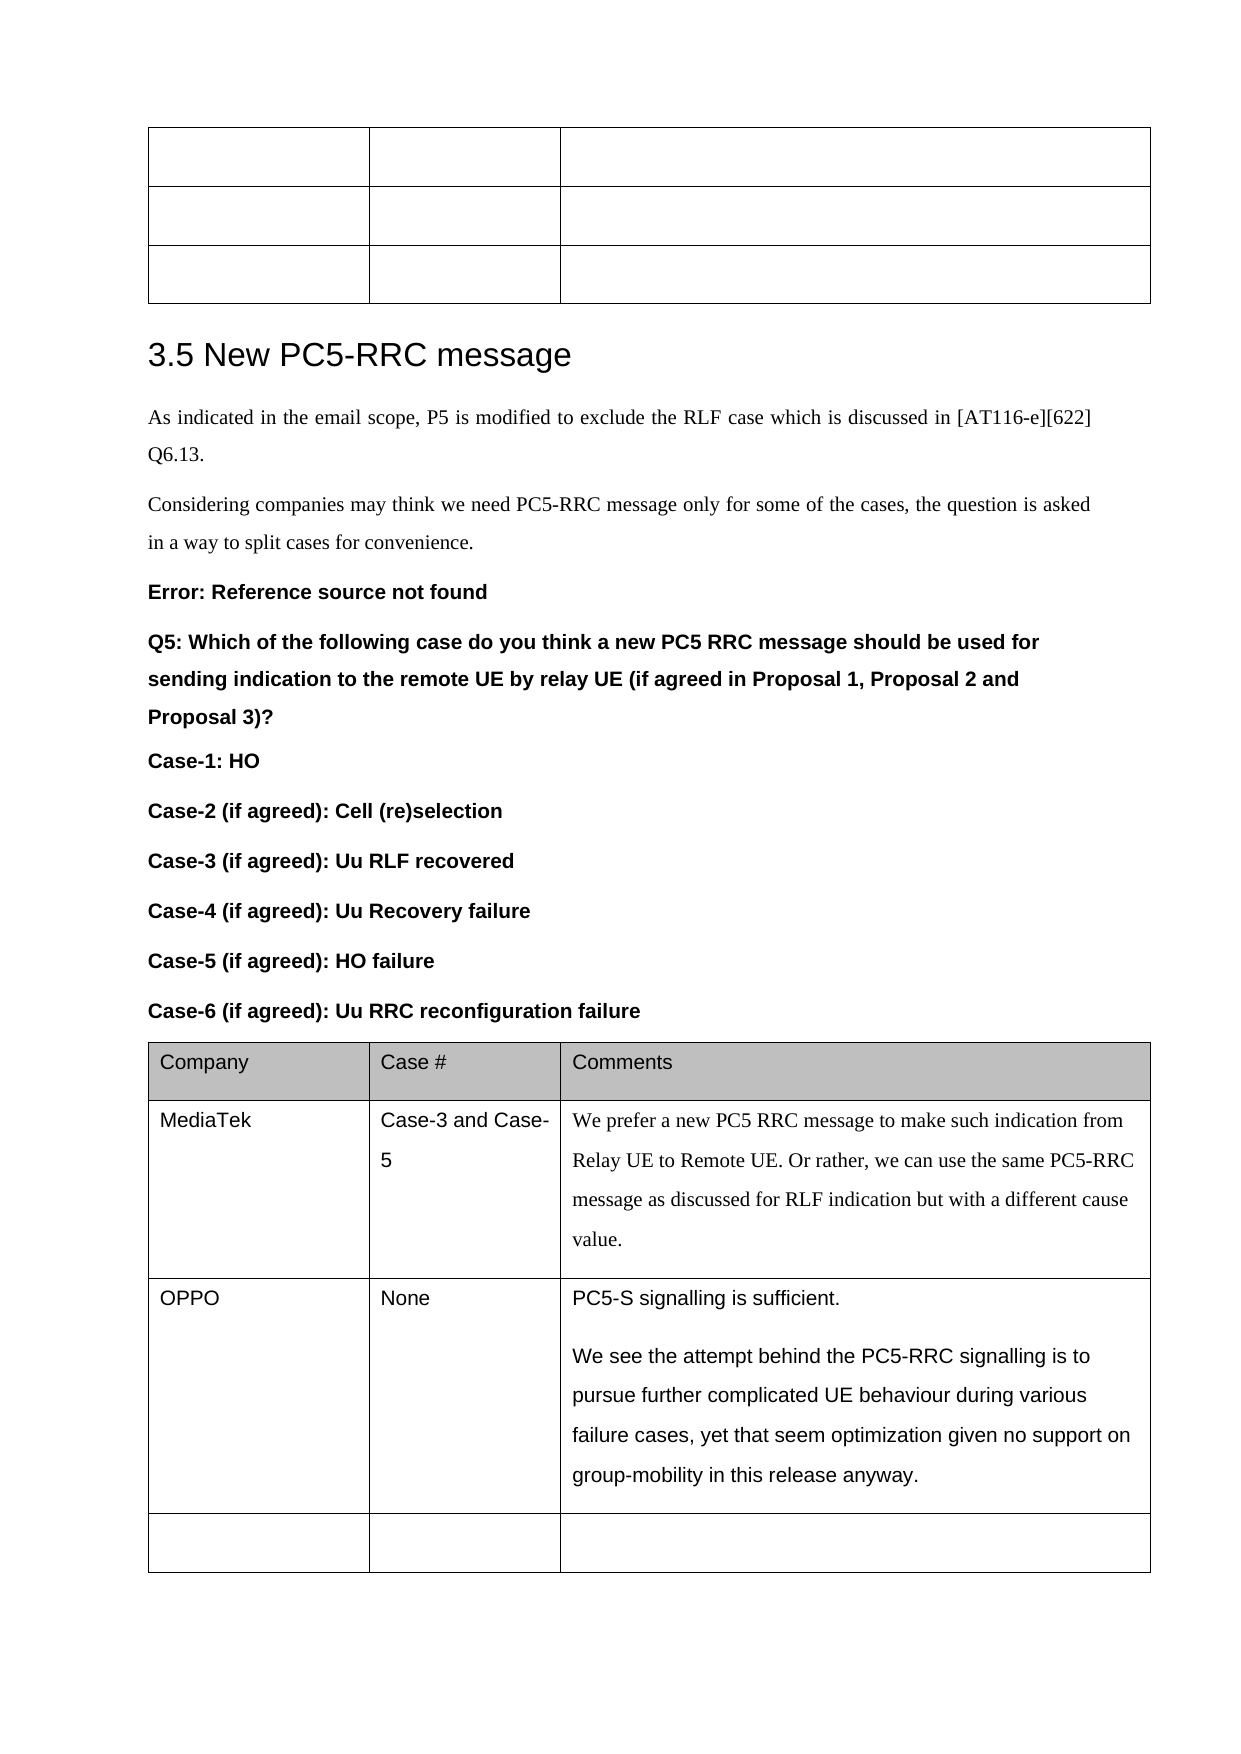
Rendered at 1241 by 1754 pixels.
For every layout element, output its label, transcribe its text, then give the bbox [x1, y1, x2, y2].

table_cell [149, 246, 369, 303]
table_cell [561, 128, 1150, 186]
text Case-1: HO [148, 742, 1092, 779]
table_cell None [370, 1279, 560, 1513]
table_cell [370, 1514, 560, 1572]
table_cell OPPO [149, 1279, 369, 1513]
table_cell MediaTek [149, 1101, 369, 1278]
table_cell [561, 246, 1150, 303]
table_header Company [149, 1043, 369, 1100]
text Case-2 (if agreed): Cell (re)selection [148, 792, 1092, 829]
table_cell PC5-S signalling is sufficient. We see the attempt behind the PC5-RRC signalling is to pursue further complicated UE behaviour during various failure cases, yet that seem optimization given no support on group-mobility in this release anyway. [561, 1279, 1150, 1513]
table_cell [370, 246, 560, 303]
table_cell We prefer a new PC5 RRC message to make such indication from Relay UE to Remote UE. Or rather, we can use the same PC5-RRC message as discussed for RLF indication but with a different cause value. [561, 1101, 1150, 1278]
table_cell Case-3 and Case-5 [370, 1101, 560, 1278]
table_cell [370, 187, 560, 244]
text Considering companies may think we need PC5-RRC message only for some of the cases, the question is asked in a way to split cases for convenience. [148, 485, 1092, 560]
text Case-6 (if agreed): Uu RRC reconfiguration failure [148, 992, 1092, 1029]
table_header Case # [370, 1043, 560, 1100]
subtitle Q5: Which of the following case do you think a new PC5 RRC message should be used for sending indication to the remote UE by relay UE (if agreed in Proposal 1, Proposal 2 and Proposal 3)? [148, 623, 1092, 735]
table_cell [561, 1514, 1150, 1572]
table_cell [149, 128, 369, 186]
text Case-4 (if agreed): Uu Recovery failure [148, 892, 1092, 929]
text Case-3 (if agreed): Uu RLF recovered [148, 842, 1092, 879]
text As indicated in the email scope, P5 is modified to exclude the RLF case which is discussed in [AT116-e][622] Q6.13. [148, 398, 1092, 473]
table_cell [149, 187, 369, 244]
subtitle 3.5 New PC5-RRC message [148, 317, 1092, 392]
table_header Comments [561, 1043, 1150, 1100]
table_cell [561, 187, 1150, 244]
table_cell [149, 1514, 369, 1572]
table_cell [370, 128, 560, 186]
text Case-5 (if agreed): HO failure [148, 942, 1092, 979]
